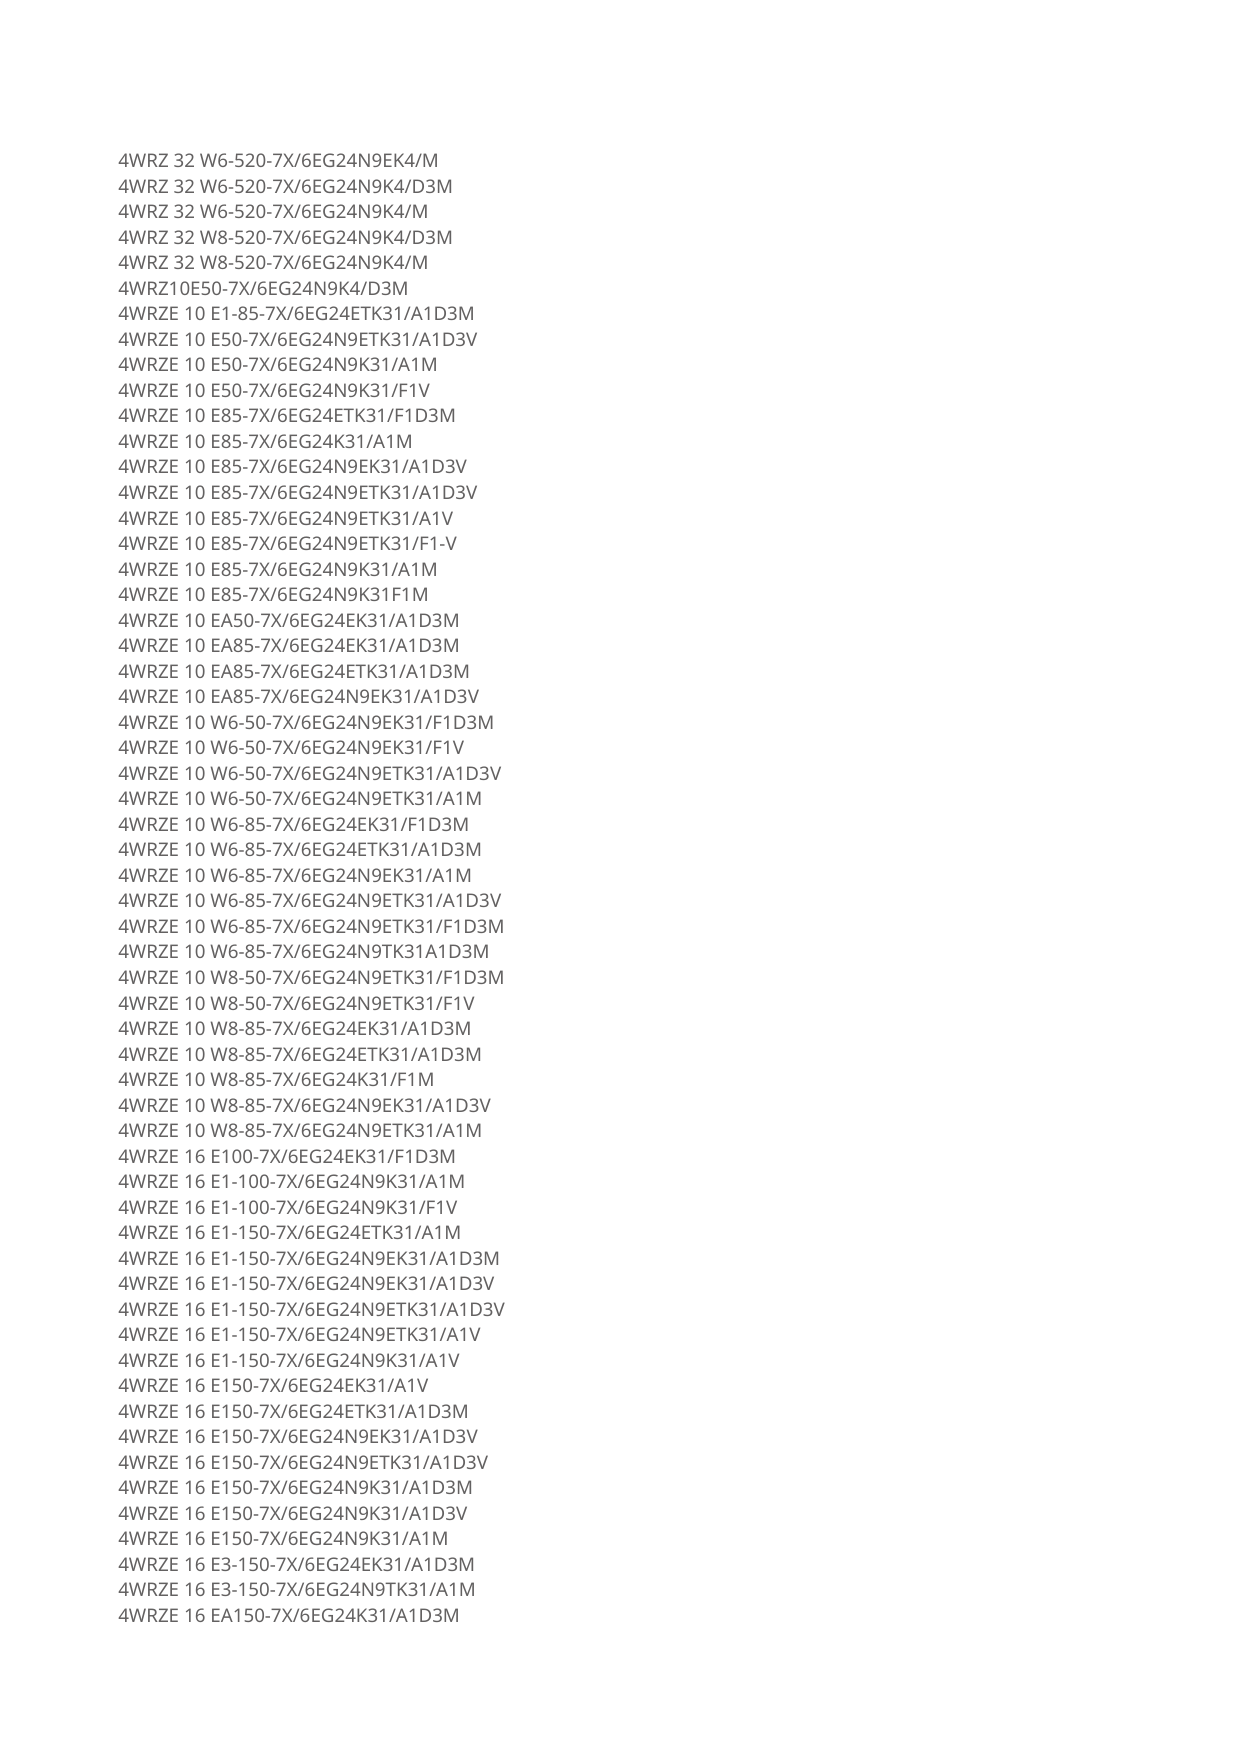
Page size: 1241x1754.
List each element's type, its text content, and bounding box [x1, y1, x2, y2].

table_cell 4WRZE 10 W6-85-7X/6EG24N9EK31/A1M [118, 862, 1122, 888]
table_cell 4WRZE 10 E85-7X/6EG24N9ETK31/A1D3V [118, 479, 1122, 505]
table_cell 4WRZE 16 E150-7X/6EG24N9K31/A1D3M [118, 1475, 1122, 1500]
table_cell 4WRZE 16 E3-150-7X/6EG24N9TK31/A1M [118, 1577, 1122, 1602]
table_cell 4WRZ10E50-7X/6EG24N9K4/D3M [118, 275, 1122, 301]
table_cell 4WRZE 10 E85-7X/6EG24N9K31/A1M [118, 556, 1122, 581]
table_cell 4WRZE 10 W8-50-7X/6EG24N9ETK31/F1D3M [118, 964, 1122, 990]
table_cell 4WRZ 32 W8-520-7X/6EG24N9K4/M [118, 250, 1122, 275]
table_cell 4WRZE 16 E1-100-7X/6EG24N9K31/F1V [118, 1194, 1122, 1219]
table_cell 4WRZE 10 E85-7X/6EG24N9ETK31/A1V [118, 505, 1122, 530]
table_cell 4WRZE 10 W6-50-7X/6EG24N9EK31/F1V [118, 735, 1122, 760]
table_cell 4WRZE 16 E1-100-7X/6EG24N9K31/A1M [118, 1169, 1122, 1194]
table_cell 4WRZE 16 E1-150-7X/6EG24N9EK31/A1D3M [118, 1245, 1122, 1271]
table_cell 4WRZE 10 W6-85-7X/6EG24ETK31/A1D3M [118, 837, 1122, 862]
table_cell 4WRZ 32 W6-520-7X/6EG24N9EK4/M [118, 148, 1122, 173]
table_cell 4WRZE 16 E1-150-7X/6EG24N9EK31/A1D3V [118, 1271, 1122, 1296]
table_cell 4WRZE 10 W8-50-7X/6EG24N9ETK31/F1V [118, 990, 1122, 1015]
table_cell 4WRZE 10 E85-7X/6EG24N9K31F1M [118, 581, 1122, 607]
table_cell 4WRZE 10 EA85-7X/6EG24EK31/A1D3M [118, 633, 1122, 658]
table_cell 4WRZE 10 W6-85-7X/6EG24N9TK31A1D3M [118, 939, 1122, 964]
table_cell 4WRZE 10 W6-85-7X/6EG24N9ETK31/F1D3M [118, 913, 1122, 939]
table_cell 4WRZE 16 E150-7X/6EG24N9K31/A1M [118, 1526, 1122, 1551]
table_cell 4WRZE 10 W8-85-7X/6EG24EK31/A1D3M [118, 1015, 1122, 1041]
table_cell 4WRZE 10 EA85-7X/6EG24N9EK31/A1D3V [118, 684, 1122, 709]
table_cell 4WRZE 10 E1-85-7X/6EG24ETK31/A1D3M [118, 301, 1122, 326]
table_cell 4WRZE 10 W8-85-7X/6EG24N9ETK31/A1M [118, 1118, 1122, 1143]
table_cell 4WRZE 10 W8-85-7X/6EG24N9EK31/A1D3V [118, 1092, 1122, 1117]
table_cell 4WRZE 10 EA50-7X/6EG24EK31/A1D3M [118, 607, 1122, 632]
table_cell 4WRZE 16 E1-150-7X/6EG24ETK31/A1M [118, 1220, 1122, 1245]
table_cell 4WRZE 10 W8-85-7X/6EG24K31/F1M [118, 1066, 1122, 1092]
table_cell 4WRZE 16 E150-7X/6EG24N9ETK31/A1D3V [118, 1449, 1122, 1475]
table_cell 4WRZ 32 W6-520-7X/6EG24N9K4/M [118, 199, 1122, 224]
table_cell 4WRZE 10 W6-85-7X/6EG24EK31/F1D3M [118, 811, 1122, 837]
table_cell 4WRZ 32 W8-520-7X/6EG24N9K4/D3M [118, 224, 1122, 250]
table_cell 4WRZ 32 W6-520-7X/6EG24N9K4/D3M [118, 173, 1122, 199]
table_cell 4WRZE 10 E50-7X/6EG24N9K31/A1M [118, 352, 1122, 377]
table_cell 4WRZE 10 W8-85-7X/6EG24ETK31/A1D3M [118, 1041, 1122, 1066]
table_cell 4WRZE 10 W6-85-7X/6EG24N9ETK31/A1D3V [118, 888, 1122, 913]
table_cell 4WRZE 10 W6-50-7X/6EG24N9ETK31/A1D3V [118, 760, 1122, 786]
table_cell 4WRZE 16 E1-150-7X/6EG24N9ETK31/A1D3V [118, 1296, 1122, 1322]
table_cell 4WRZE 10 E50-7X/6EG24N9K31/F1V [118, 377, 1122, 403]
table_cell 4WRZE 10 E85-7X/6EG24N9ETK31/F1-V [118, 530, 1122, 556]
table_cell 4WRZE 16 E150-7X/6EG24ETK31/A1D3M [118, 1398, 1122, 1424]
table_cell 4WRZE 16 E150-7X/6EG24N9K31/A1D3V [118, 1500, 1122, 1526]
table_cell 4WRZE 10 E50-7X/6EG24N9ETK31/A1D3V [118, 326, 1122, 352]
table_cell 4WRZE 16 E100-7X/6EG24EK31/F1D3M [118, 1143, 1122, 1168]
table_cell 4WRZE 10 W6-50-7X/6EG24N9ETK31/A1M [118, 786, 1122, 811]
table_cell 4WRZE 16 E150-7X/6EG24EK31/A1V [118, 1373, 1122, 1398]
table_cell 4WRZE 16 E1-150-7X/6EG24N9K31/A1V [118, 1347, 1122, 1373]
table_cell 4WRZE 10 EA85-7X/6EG24ETK31/A1D3M [118, 658, 1122, 683]
table_cell 4WRZE 10 E85-7X/6EG24ETK31/F1D3M [118, 403, 1122, 428]
table_cell 4WRZE 10 W6-50-7X/6EG24N9EK31/F1D3M [118, 709, 1122, 734]
table_cell 4WRZE 16 E3-150-7X/6EG24EK31/A1D3M [118, 1551, 1122, 1577]
table_cell 4WRZE 16 E150-7X/6EG24N9EK31/A1D3V [118, 1424, 1122, 1449]
table_cell 4WRZE 10 E85-7X/6EG24K31/A1M [118, 428, 1122, 454]
table_cell 4WRZE 10 E85-7X/6EG24N9EK31/A1D3V [118, 454, 1122, 479]
table_cell 4WRZE 16 EA150-7X/6EG24K31/A1D3M [118, 1602, 1122, 1628]
table_cell 4WRZE 16 E1-150-7X/6EG24N9ETK31/A1V [118, 1322, 1122, 1347]
